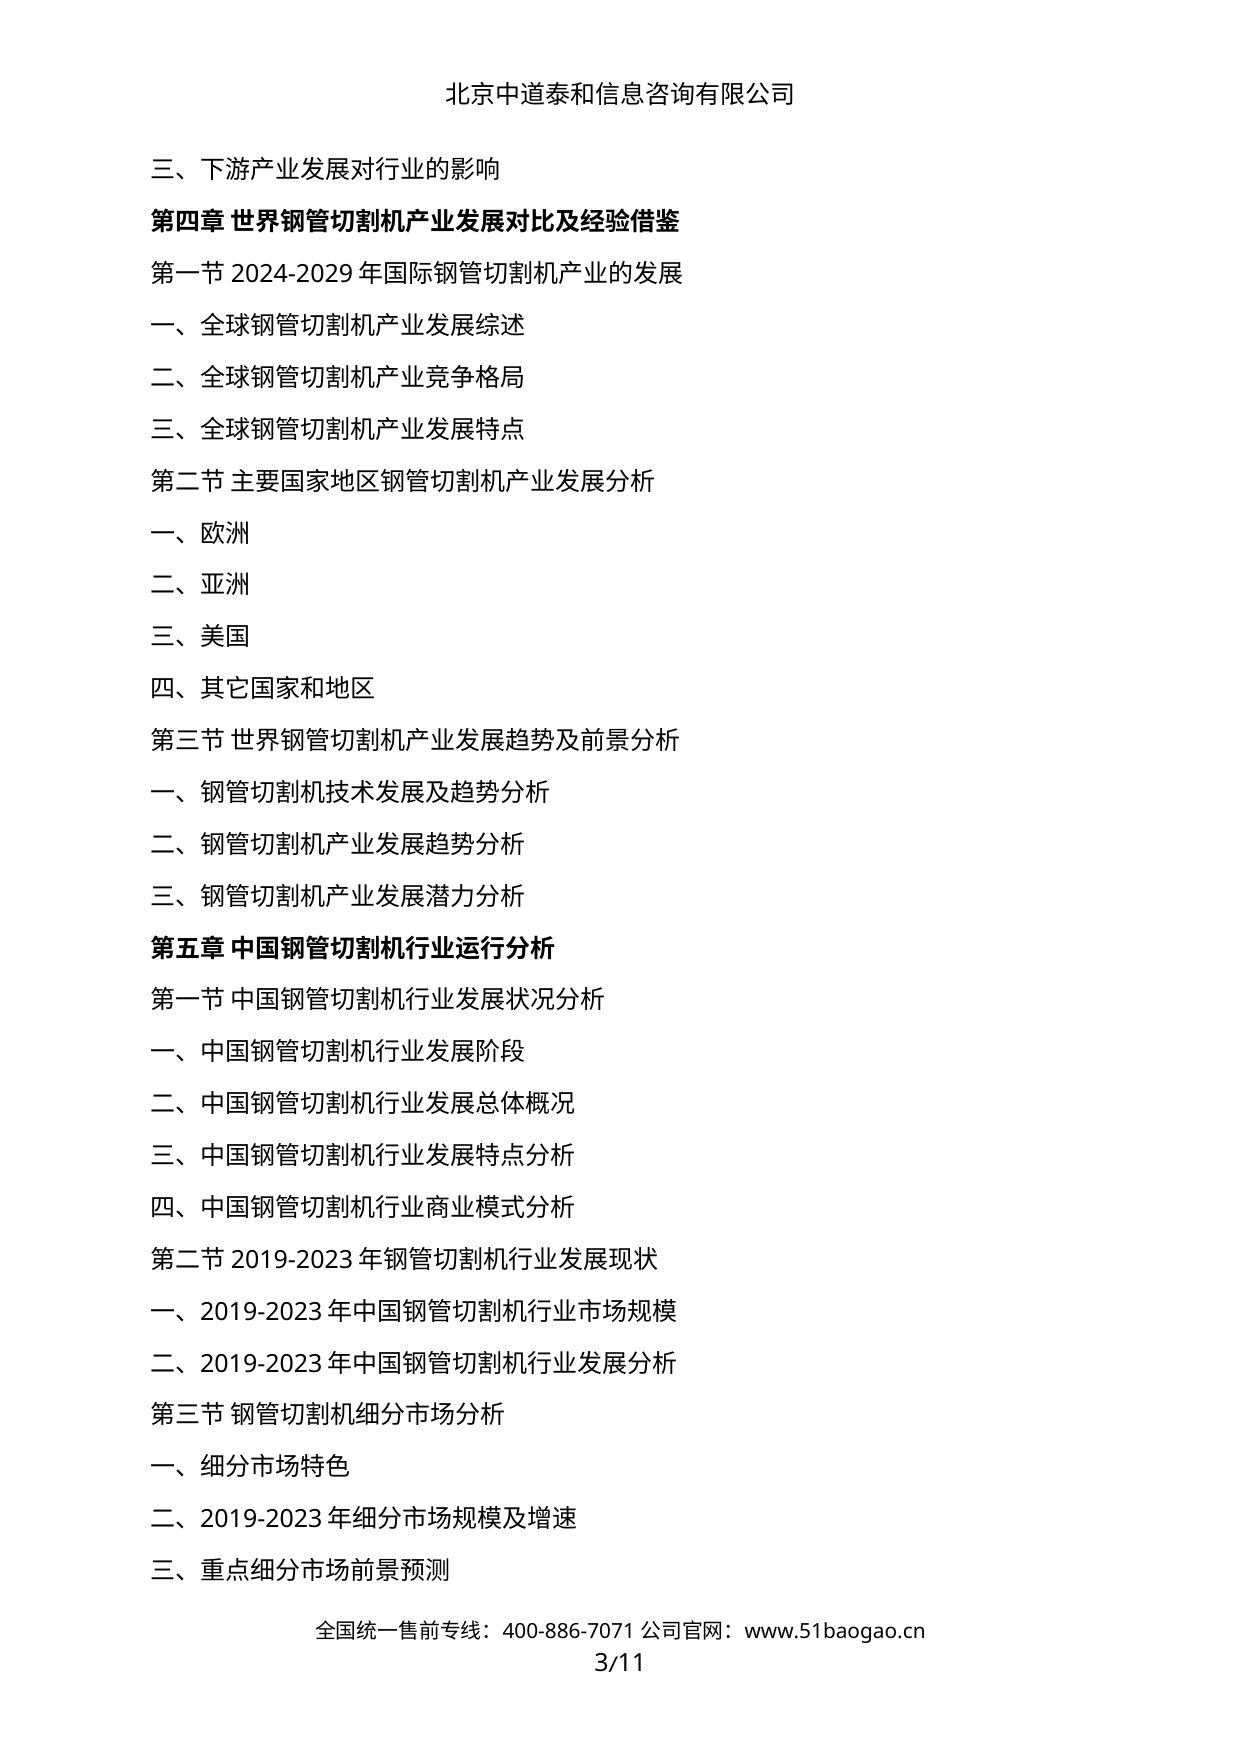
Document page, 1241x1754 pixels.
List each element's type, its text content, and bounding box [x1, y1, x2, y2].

text 第五章 中国钢管切割机行业运行分析 [150, 928, 1090, 964]
text 第三节 世界钢管切割机产业发展趋势及前景分析 [150, 721, 1090, 757]
text 三、钢管切割机产业发展潜力分析 [150, 876, 1090, 912]
text 第二节 2019-2023年钢管切割机行业发展现状 [150, 1239, 1090, 1276]
text 二、2019-2023年细分市场规模及增速 [150, 1499, 1090, 1535]
text 三、重点细分市场前景预测 [150, 1551, 1090, 1587]
text 三、美国 [150, 617, 1090, 653]
text 第一节 中国钢管切割机行业发展状况分析 [150, 980, 1090, 1016]
text 第一节 2024-2029年国际钢管切割机产业的发展 [150, 254, 1090, 290]
text 四、其它国家和地区 [150, 669, 1090, 705]
text 第四章 世界钢管切割机产业发展对比及经验借鉴 [150, 202, 1090, 238]
text 第二节 主要国家地区钢管切割机产业发展分析 [150, 461, 1090, 497]
text 第三节 钢管切割机细分市场分析 [150, 1395, 1090, 1431]
text 二、亚洲 [150, 565, 1090, 601]
text 一、2019-2023年中国钢管切割机行业市场规模 [150, 1291, 1090, 1327]
text 一、欧洲 [150, 513, 1090, 549]
text 三、中国钢管切割机行业发展特点分析 [150, 1136, 1090, 1172]
text 一、钢管切割机技术发展及趋势分析 [150, 772, 1090, 809]
text 二、中国钢管切割机行业发展总体概况 [150, 1084, 1090, 1120]
text 一、中国钢管切割机行业发展阶段 [150, 1032, 1090, 1068]
text 三、下游产业发展对行业的影响 [150, 150, 1090, 186]
text 四、中国钢管切割机行业商业模式分析 [150, 1187, 1090, 1224]
text 二、钢管切割机产业发展趋势分析 [150, 824, 1090, 861]
text 三、全球钢管切割机产业发展特点 [150, 409, 1090, 446]
text 一、全球钢管切割机产业发展综述 [150, 306, 1090, 342]
text 一、细分市场特色 [150, 1447, 1090, 1483]
text 二、全球钢管切割机产业竞争格局 [150, 357, 1090, 394]
text 二、2019-2023年中国钢管切割机行业发展分析 [150, 1343, 1090, 1379]
